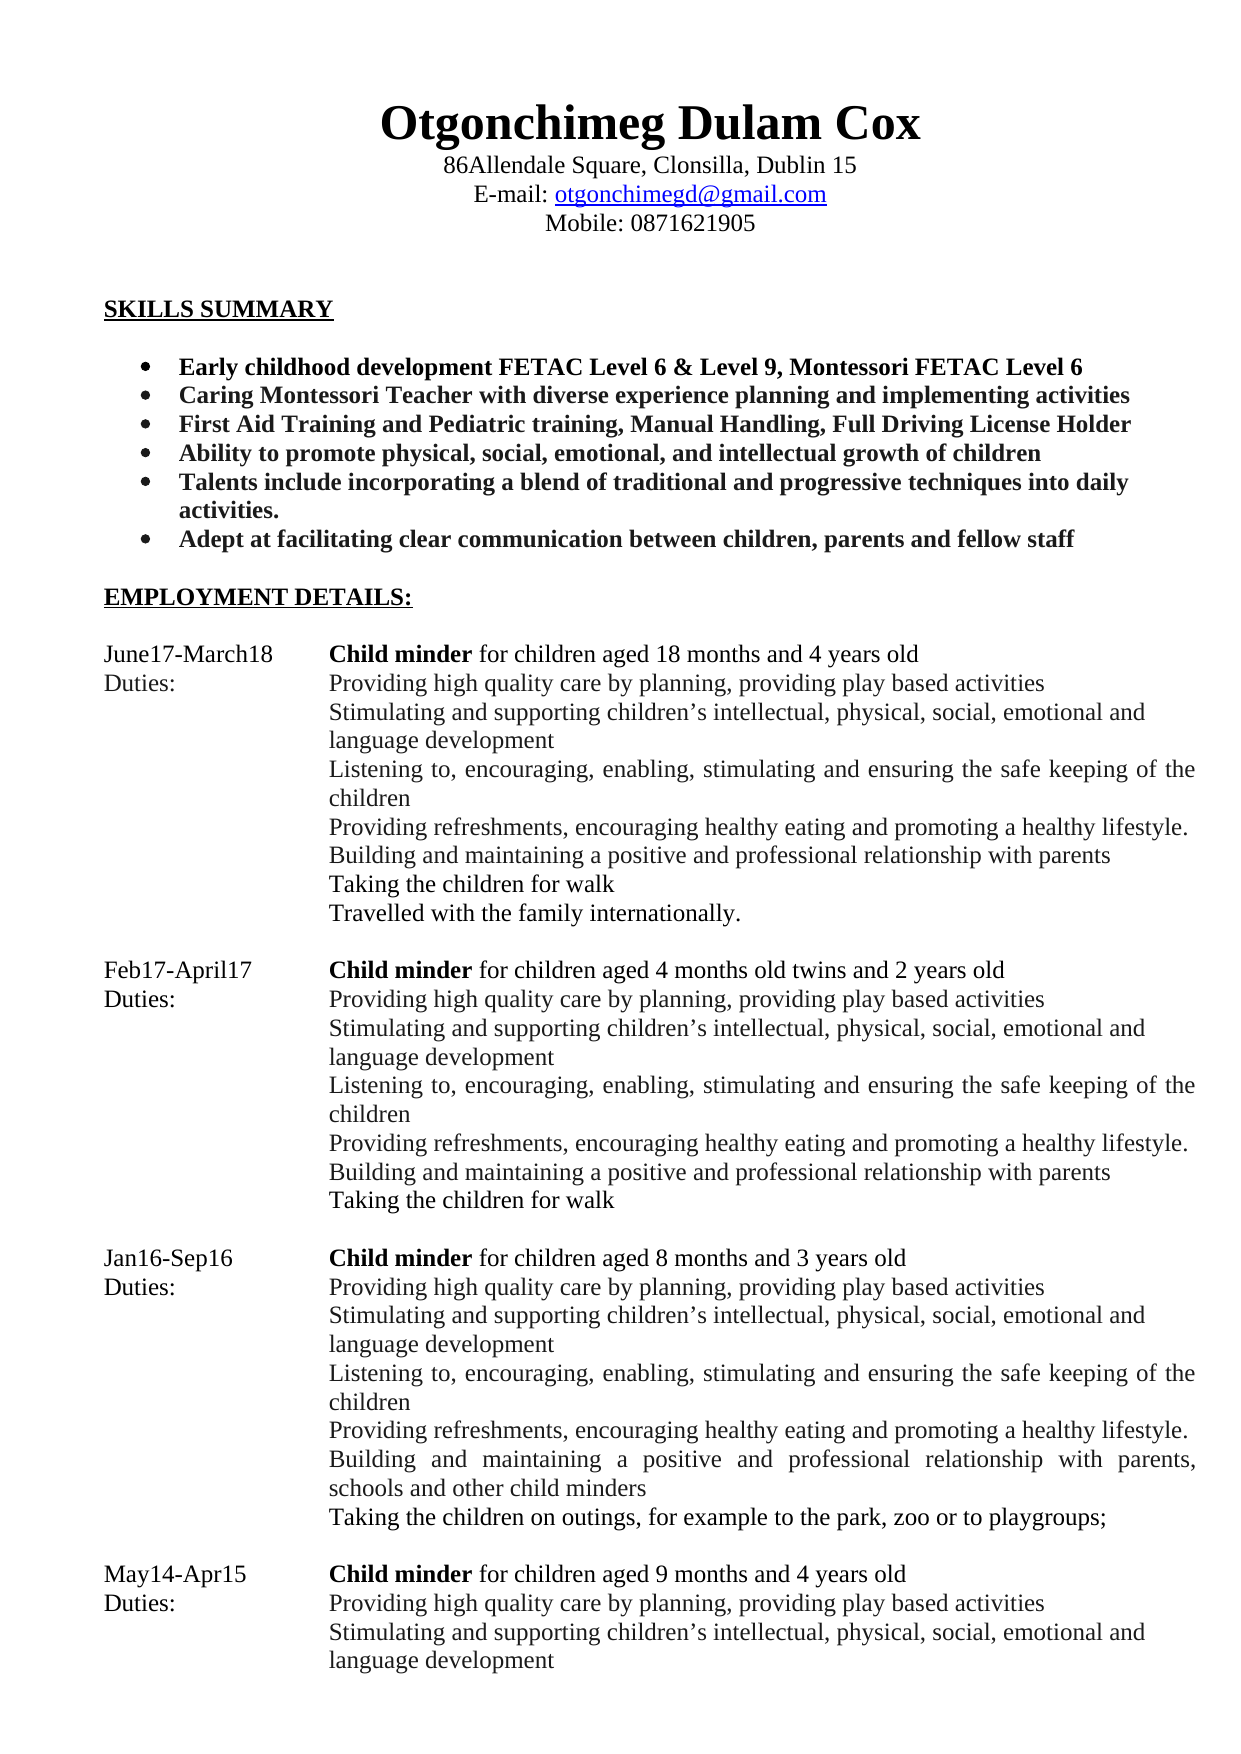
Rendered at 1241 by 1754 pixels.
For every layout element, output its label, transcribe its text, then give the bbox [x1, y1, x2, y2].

list Talents include incorporating a blend of traditional and progressive techniques into daily activities. [141, 467, 1197, 524]
text Otgonchimeg Dulam Cox [103, 93, 1197, 151]
text Feb17-April17 Child minder for children aged 4 months old twins and 2 years old [103, 956, 1197, 984]
text Listening to, encouraging, enabling, stimulating and ensuring the safe keeping of the children [328, 1071, 1197, 1128]
text Travelled with the family internationally. [291, 898, 1197, 927]
text Listening to, encouraging, enabling, stimulating and ensuring the safe keeping of the children [328, 754, 1197, 812]
list Caring Montessori Teacher with diverse experience planning and implementing activities [141, 381, 1197, 409]
text Providing refreshments, encouraging healthy eating and promoting a healthy lifestyle. [328, 1128, 1197, 1157]
text SKILLS SUMMARY [103, 294, 1197, 323]
text Stimulating and supporting children’s intellectual, physical, social, emotional and language development [328, 1013, 1197, 1071]
text Providing refreshments, encouraging healthy eating and promoting a healthy lifestyle. [328, 1416, 1197, 1444]
text Duties: Providing high quality care by planning, providing play based activities [103, 668, 1197, 697]
text Stimulating and supporting children’s intellectual, physical, social, emotional and language development [328, 1617, 1197, 1674]
text Mobile: 0871621905 [103, 208, 1197, 237]
text Listening to, encouraging, enabling, stimulating and ensuring the safe keeping of the children [328, 1358, 1197, 1416]
text May14-Apr15 Child minder for children aged 9 months and 4 years old [103, 1559, 1197, 1588]
text E-mail: otgonchimegd@gmail.com [103, 179, 1197, 208]
text 86Allendale Square, Clonsilla, Dublin 15 [103, 151, 1197, 179]
text Taking the children on outings, for example to the park, zoo or to playgroups; [291, 1502, 1197, 1531]
text Stimulating and supporting children’s intellectual, physical, social, emotional and language development [328, 697, 1197, 754]
text Taking the children for walk [291, 1186, 1197, 1214]
list Adept at facilitating clear communication between children, parents and fellow staff [141, 524, 1197, 553]
text EMPLOYMENT DETAILS: [103, 582, 1197, 611]
text Stimulating and supporting children’s intellectual, physical, social, emotional and language development [328, 1301, 1197, 1358]
text Taking the children for walk [291, 869, 1197, 898]
text June17-March18 Child minder for children aged 18 months and 4 years old [103, 639, 1197, 668]
text Building and maintaining a positive and professional relationship with parents [328, 841, 1197, 869]
text Building and maintaining a positive and professional relationship with parents [328, 1157, 1197, 1186]
text Providing refreshments, encouraging healthy eating and promoting a healthy lifestyle. [328, 812, 1197, 841]
list Early childhood development FETAC Level 6 & Level 9, Montessori FETAC Level 6 [141, 352, 1197, 381]
list First Aid Training and Pediatric training, Manual Handling, Full Driving License Holder [141, 409, 1197, 438]
list Ability to promote physical, social, emotional, and intellectual growth of children [141, 438, 1197, 467]
text Jan16-Sep16 Child minder for children aged 8 months and 3 years old [103, 1243, 1197, 1272]
text Duties: Providing high quality care by planning, providing play based activities [103, 1588, 1197, 1617]
text Building and maintaining a positive and professional relationship with parents, schools and other child minders [328, 1444, 1197, 1502]
text Duties: Providing high quality care by planning, providing play based activities [103, 984, 1197, 1013]
text Duties: Providing high quality care by planning, providing play based activities [103, 1272, 1197, 1301]
